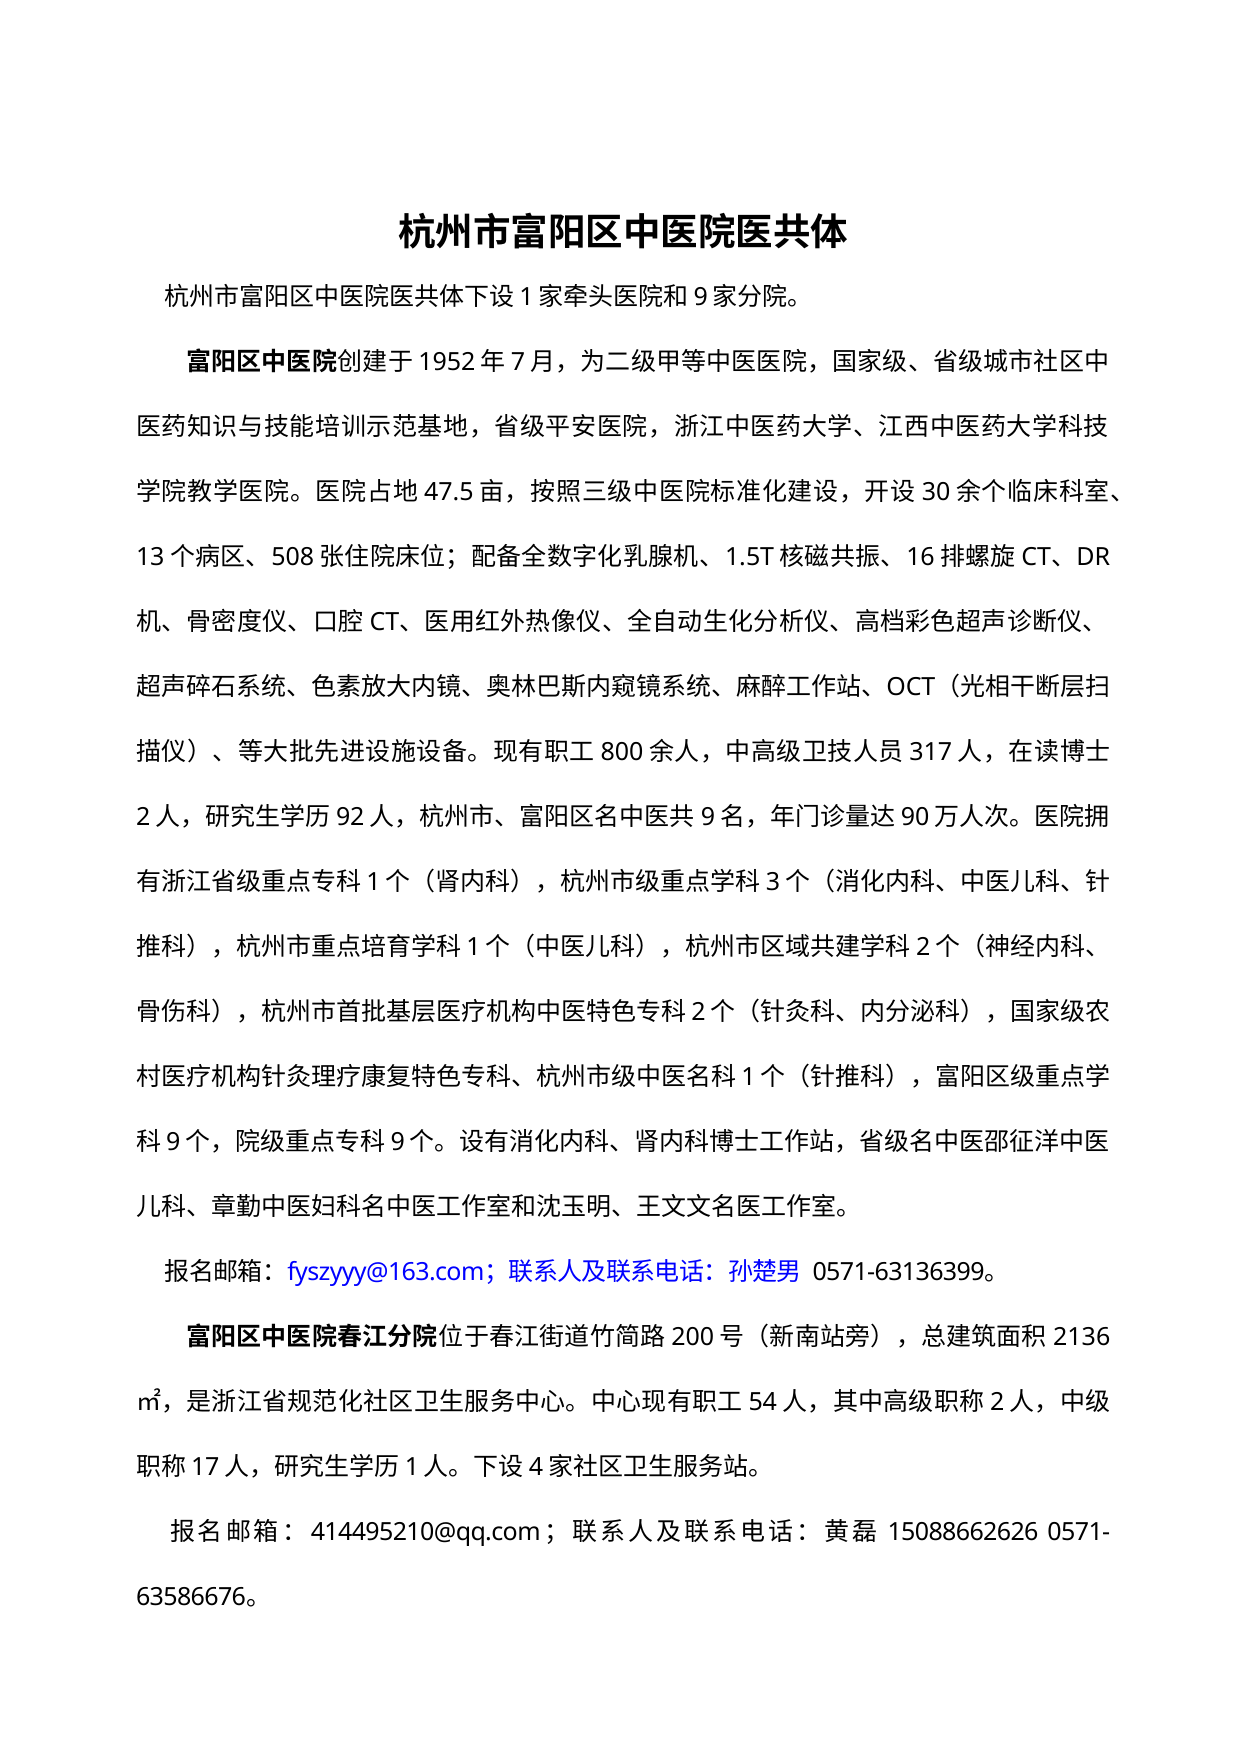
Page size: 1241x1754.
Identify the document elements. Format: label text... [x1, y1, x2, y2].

text 报名邮箱：414495210@qq.com；联系人及联系电话：黄磊 15088662626 0571-63586676。 [136, 1497, 1110, 1627]
text 杭州市富阳区中医院医共体 [136, 197, 1110, 262]
text 报名邮箱：fyszyyy@163.com；联系人及联系电话：孙楚男 0571-63136399。 [136, 1237, 1110, 1302]
text 富阳区中医院创建于1952年7月，为二级甲等中医医院，国家级、省级城市社区中医药知识与技能培训示范基地，省级平安医院，浙江中医药大学、江西中医药大学科技学院教学医院。医院占地47.5亩，按照三级中医院标准化建设，开设30余个临床科室、13个病区、508张住院床位；配备全数字化乳腺机、1.5T核磁共振、16排螺旋CT、DR机、骨密度仪、口腔CT、医用红外热像仪、全自动生化分析仪、高档彩色超声诊断仪、超声碎石系统、色素放大内镜、奥林巴斯内窥镜系统、麻醉工作站、OCT（光相干断层扫描仪）、等大批先进设施设备。现有职工800余人，中高级卫技人员317人，在读博士2人，研究生学历92人，杭州市、富阳区名中医共9名，年门诊量达90万人次。医院拥有浙江省级重点专科1个（肾内科），杭州市级重点学科3个（消化内科、中医儿科、针推科），杭州市重点培育学科1个（中医儿科），杭州市区域共建学科2个（神经内科、骨伤科），杭州市首批基层医疗机构中医特色专科2个（针灸科、内分泌科），国家级农村医疗机构针灸理疗康复特色专科、杭州市级中医名科1个（针推科），富阳区级重点学科9个，院级重点专科9个。设有消化内科、肾内科博士工作站，省级名中医邵征洋中医儿科、章勤中医妇科名中医工作室和沈玉明、王文文名医工作室。 [136, 327, 1110, 1237]
text 富阳区中医院春江分院位于春江街道竹简路200号（新南站旁），总建筑面积2136㎡，是浙江省规范化社区卫生服务中心。中心现有职工54人，其中高级职称2人，中级职称17人，研究生学历1人。下设4家社区卫生服务站。 [136, 1302, 1110, 1497]
text 杭州市富阳区中医院医共体下设1家牵头医院和9家分院。 [136, 262, 1110, 327]
